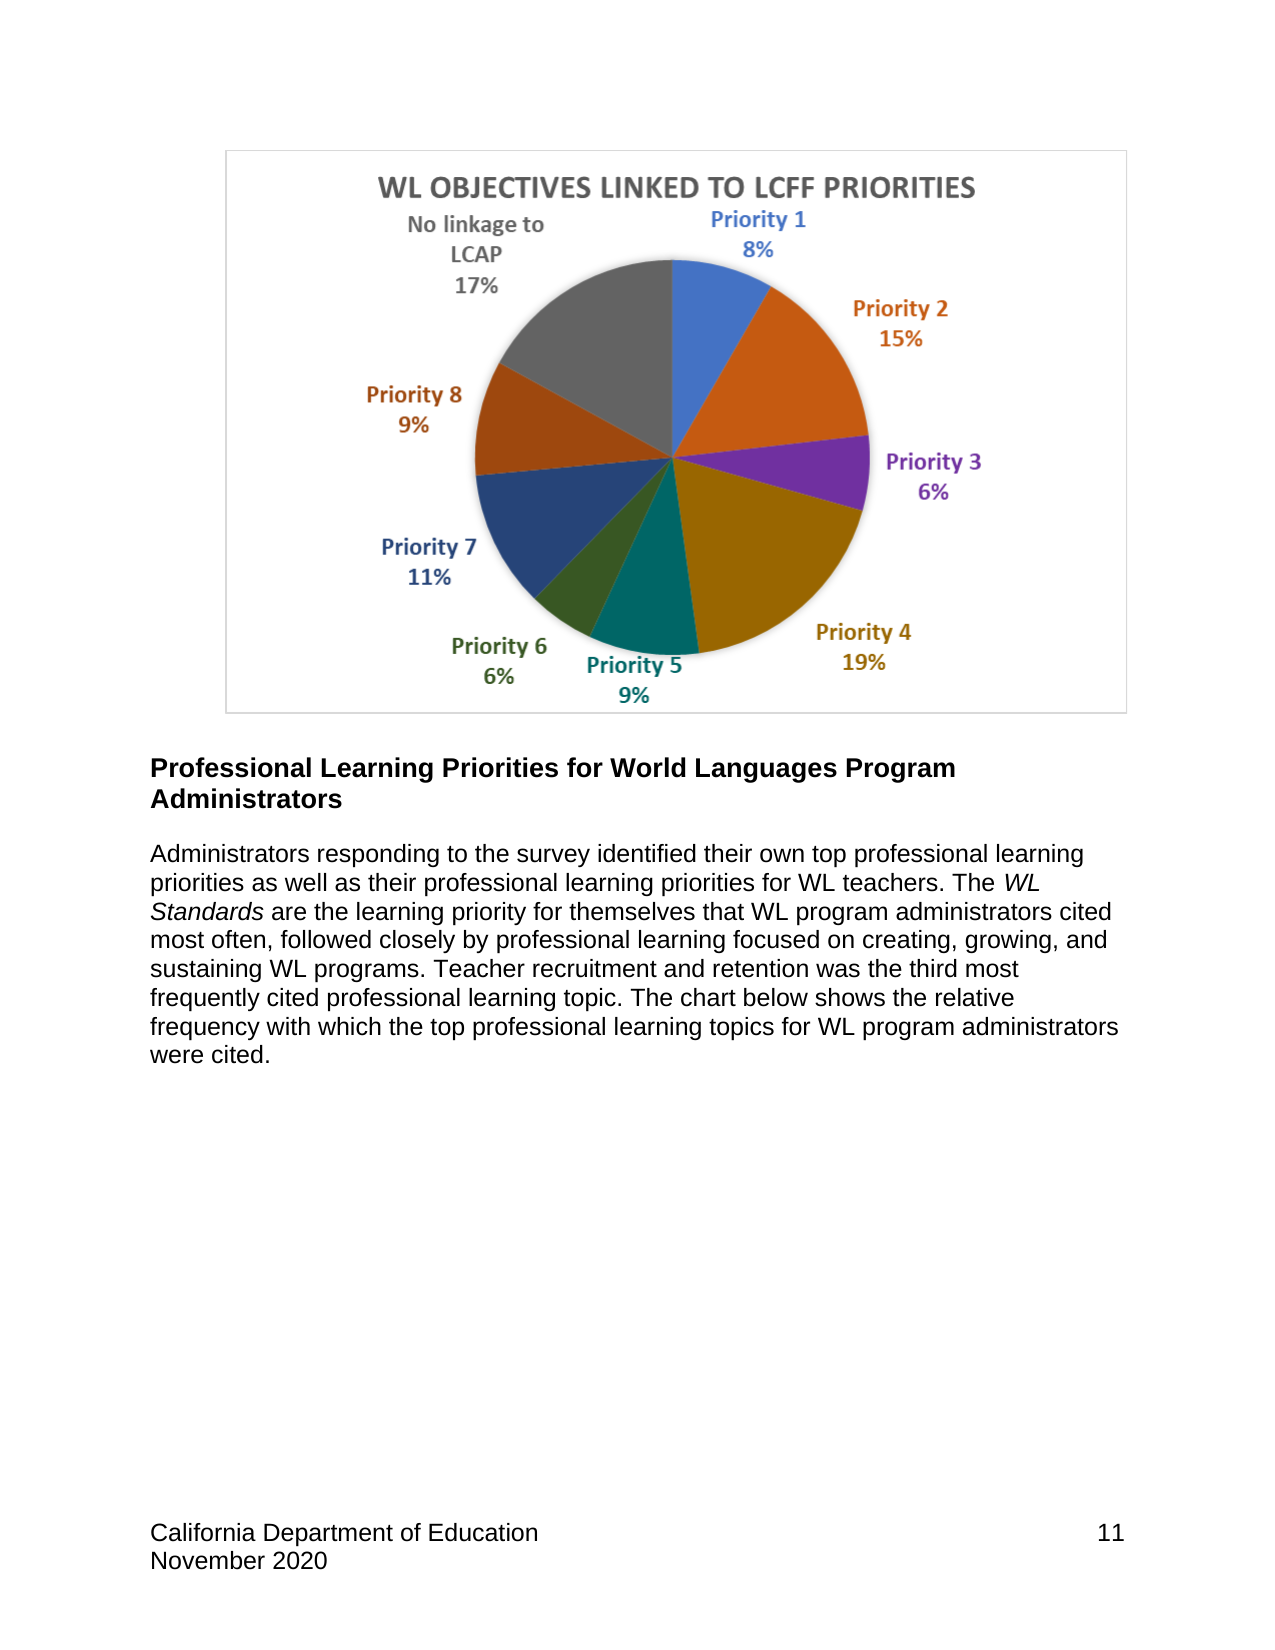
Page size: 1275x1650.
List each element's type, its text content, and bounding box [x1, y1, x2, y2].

subtitle Professional Learning Priorities for World Languages Program Administrators [150, 752, 1125, 814]
picture [225, 150, 1128, 714]
text Administrators responding to the survey identified their own top professional learning priorities as well as their professional learning priorities for WL teachers. The WL Standards are the learning priority for themselves that WL program administrators cited most often, followed closely by professional learning focused on creating, growing, and sustaining WL programs. Teacher recruitment and retention was the third most frequently cited professional learning topic. The chart below shows the relative frequency with which the top professional learning topics for WL program administrators were cited. [150, 839, 1125, 1069]
